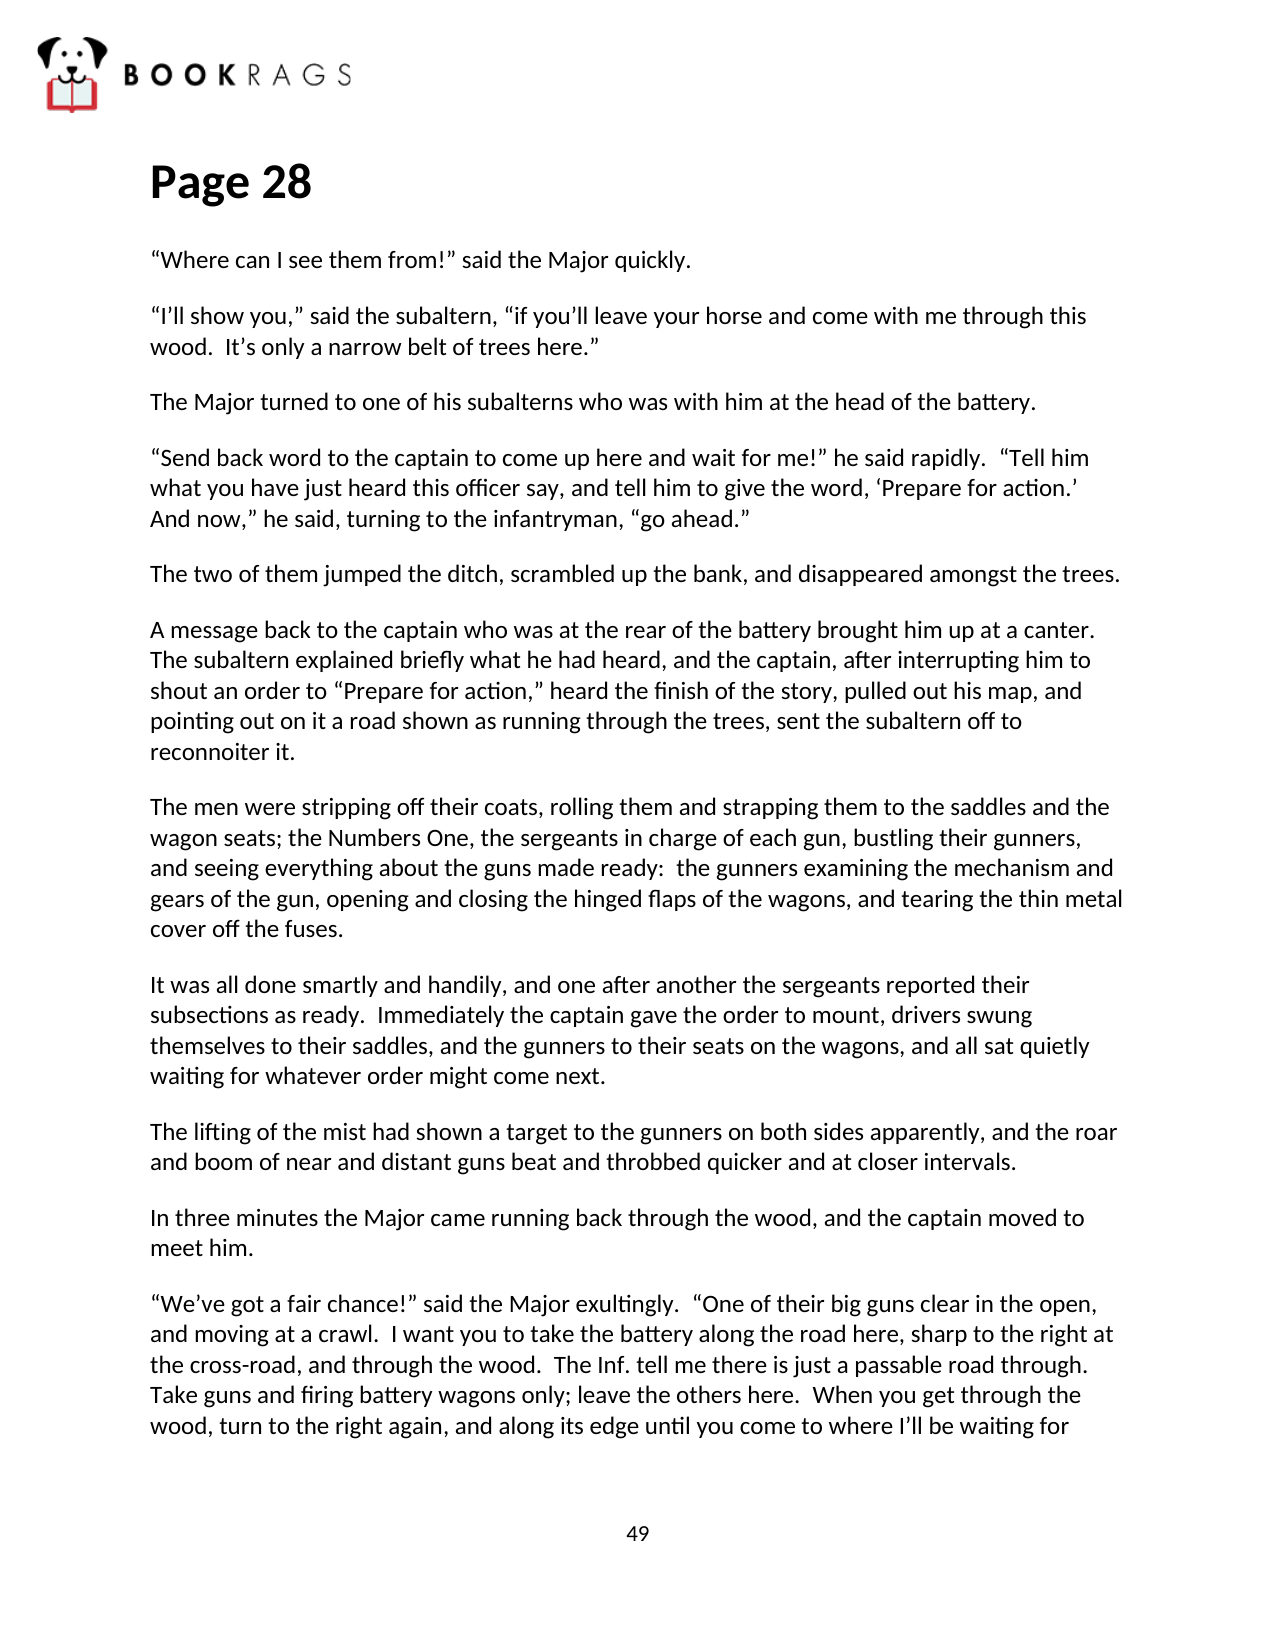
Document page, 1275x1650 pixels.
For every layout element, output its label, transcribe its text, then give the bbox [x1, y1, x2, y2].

text A message back to the captain who was at the rear of the battery brought him up at a canter. The subaltern explained briefly what he had heard, and the captain, after interrupting him to shout an order to “Prepare for action,” heard the finish of the story, pulled out his map, and pointing out on it a road shown as running through the trees, sent the subaltern off to reconnoiter it. [150, 614, 1125, 766]
text It was all done smartly and handily, and one after another the sergeants reported their subsections as ready. Immediately the captain gave the order to mount, drivers swung themselves to their saddles, and the gunners to their seats on the wagons, and all sat quietly waiting for whatever order might come next. [150, 969, 1125, 1091]
text The men were stripping off their coats, rolling them and strapping them to the saddles and the wagon seats; the Numbers One, the sergeants in charge of each gun, bustling their gunners, and seeing everything about the guns made ready: the gunners examining the mechanism and gears of the gun, opening and closing the hinged flaps of the wagons, and tearing the thin metal cover off the fuses. [150, 791, 1125, 944]
text “Send back word to the captain to come up here and wait for me!” he said rapidly. “Tell him what you have just heard this officer say, and tell him to give the word, ‘Prepare for action.’ And now,” he said, turning to the infantryman, “go ahead.” [150, 442, 1125, 533]
text The lifting of the mist had shown a target to the gunners on both sides apparently, and the roar and boom of near and distant guns beat and throbbed quicker and at closer intervals. [150, 1116, 1125, 1177]
text Page 28 [150, 150, 1125, 211]
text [150, 1288, 1125, 1441]
text “I’ll show you,” said the subaltern, “if you’ll leave your horse and come with me through this wood. It’s only a narrow belt of trees here.” [150, 300, 1125, 361]
text The two of them jumped the ditch, scrambled up the bank, and disappeared amongst the trees. [150, 558, 1125, 589]
text “Where can I see them from!” said the Major quickly. [150, 244, 1125, 275]
text In three minutes the Major came running back through the wood, and the captain moved to meet him. [150, 1202, 1125, 1263]
text The Major turned to one of his subalterns who was with him at the head of the battery. [150, 386, 1125, 417]
picture [37, 37, 351, 113]
